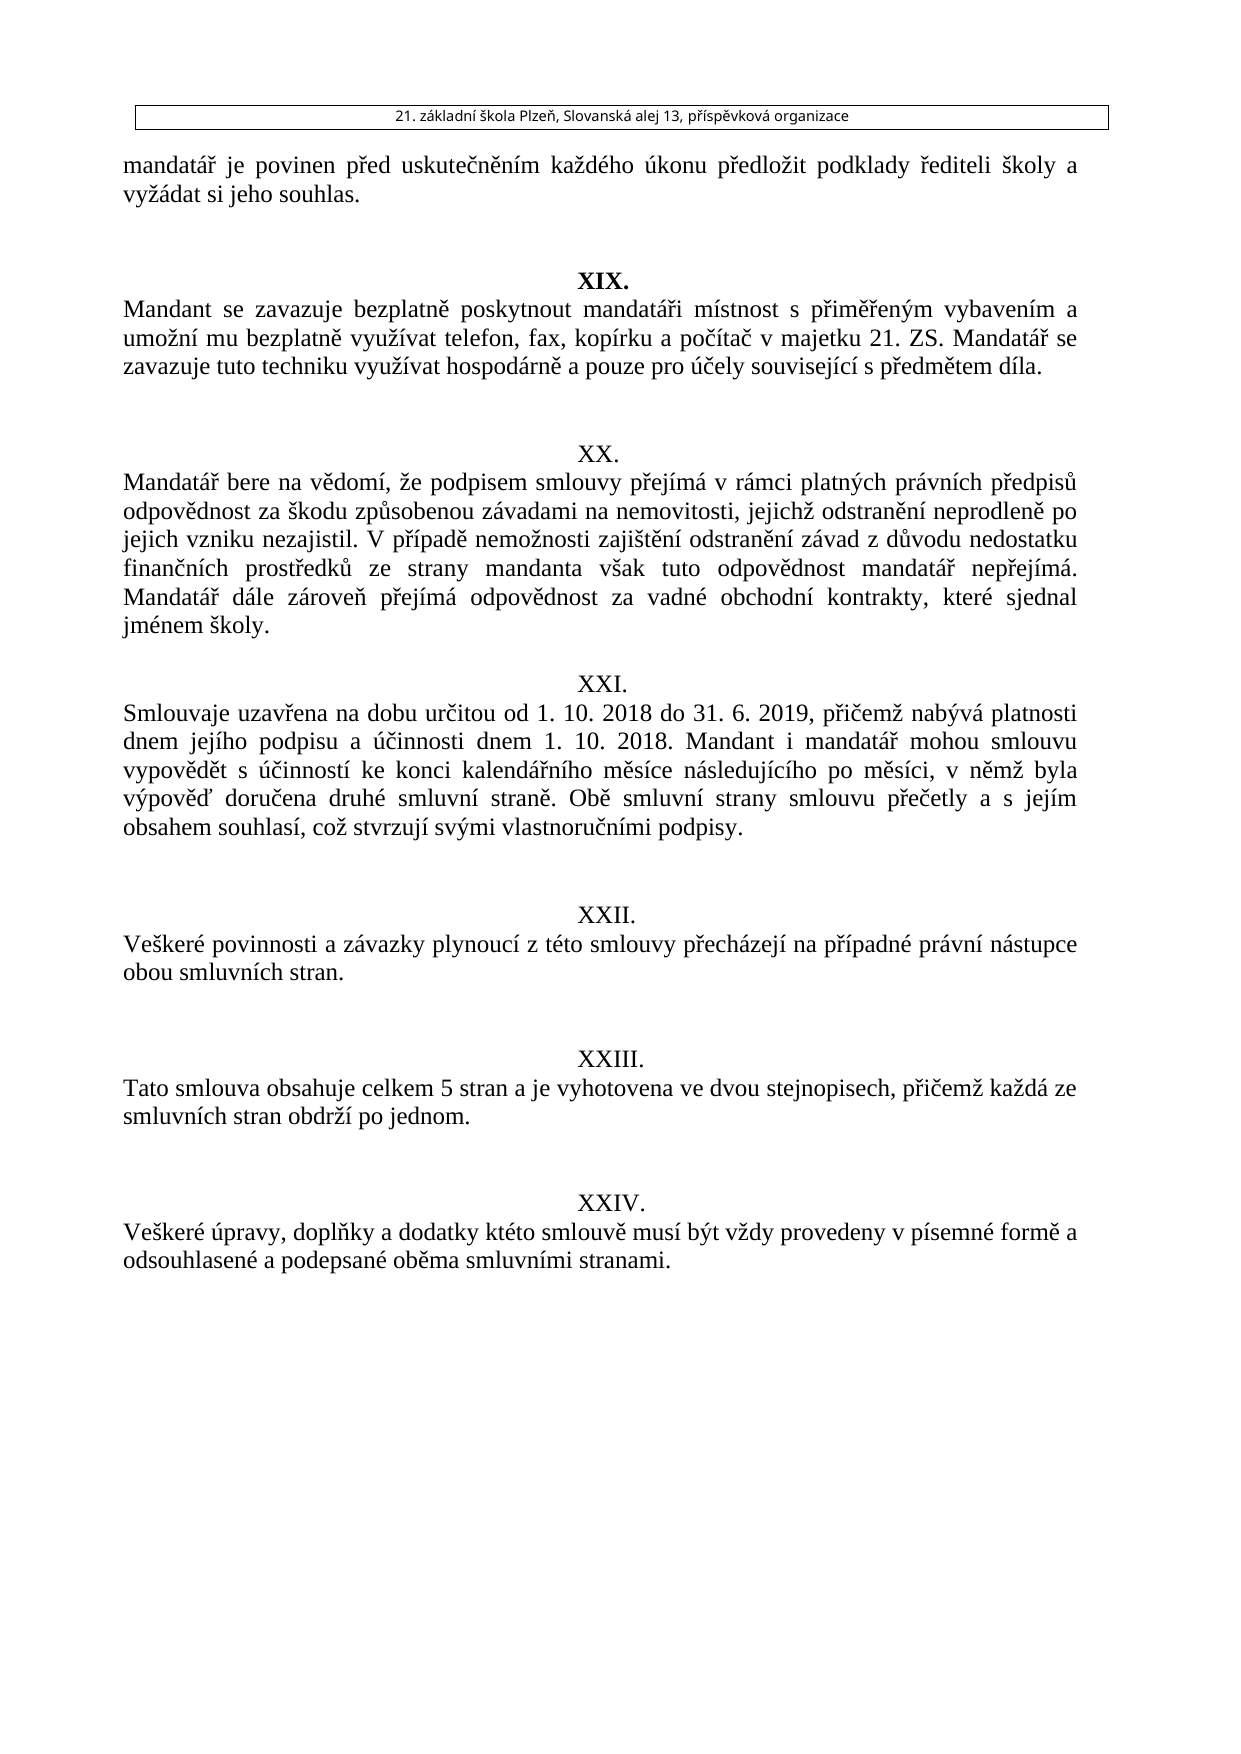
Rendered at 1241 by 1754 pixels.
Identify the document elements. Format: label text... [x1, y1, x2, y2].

text Mandatář bere na vědomí, že podpisem smlouvy přejímá v rámci platných právních předpisů odpovědnost za škodu způsobenou závadami na nemovitosti, jejichž odstranění neprodleně po jejich vzniku nezajistil. V případě nemožnosti zajištění odstranění závad z důvodu nedostatku finančních prostředků ze strany mandanta však tuto odpovědnost mandatář nepřejímá. Mandatář dále zároveň přejímá odpovědnost za vadné obchodní kontrakty, které sjednal jménem školy. [123, 468, 1078, 639]
text mandatář je povinen před uskutečněním každého úkonu předložit podklady řediteli školy a vyžádat si jeho souhlas. [123, 150, 1078, 208]
text 21. základní škola Plzeň, Slovanská alej 13, příspěvková organizace [136, 108, 1108, 127]
text Veškeré úpravy, doplňky a dodatky ktéto smlouvě musí být vždy provedeny v písemné formě a odsouhlasené a podepsané oběma smluvními stranami. [123, 1217, 1078, 1274]
text XIX. [577, 266, 1118, 295]
text XXII. [577, 901, 1118, 929]
text XXI. [577, 670, 1118, 698]
text XX. [577, 439, 1118, 468]
text XXIII. [577, 1045, 1118, 1073]
text Veškeré povinnosti a závazky plynoucí z této smlouvy přecházejí na případné právní nástupce obou smluvních stran. [123, 929, 1078, 986]
text Mandant se zavazuje bezplatně poskytnout mandatáři místnost s přiměřeným vybavením a umožní mu bezplatně využívat telefon, fax, kopírku a počítač v majetku 21. ZS. Mandatář se zavazuje tuto techniku využívat hospodárně a pouze pro účely související s předmětem díla. [123, 295, 1078, 381]
text XXIV. [577, 1189, 1118, 1217]
text Smlouvaje uzavřena na dobu určitou od 1. 10. 2018 do 31. 6. 2019, přičemž nabývá platnosti dnem jejího podpisu a účinnosti dnem 1. 10. 2018. Mandant i mandatář mohou smlouvu vypovědět s účinností ke konci kalendářního měsíce následujícího po měsíci, v němž byla výpověď doručena druhé smluvní straně. Obě smluvní strany smlouvu přečetly a s jejím obsahem souhlasí, což stvrzují svými vlastnoručními podpisy. [123, 698, 1078, 841]
text Tato smlouva obsahuje celkem 5 stran a je vyhotovena ve dvou stejnopisech, přičemž každá ze smluvních stran obdrží po jednom. [123, 1073, 1078, 1131]
